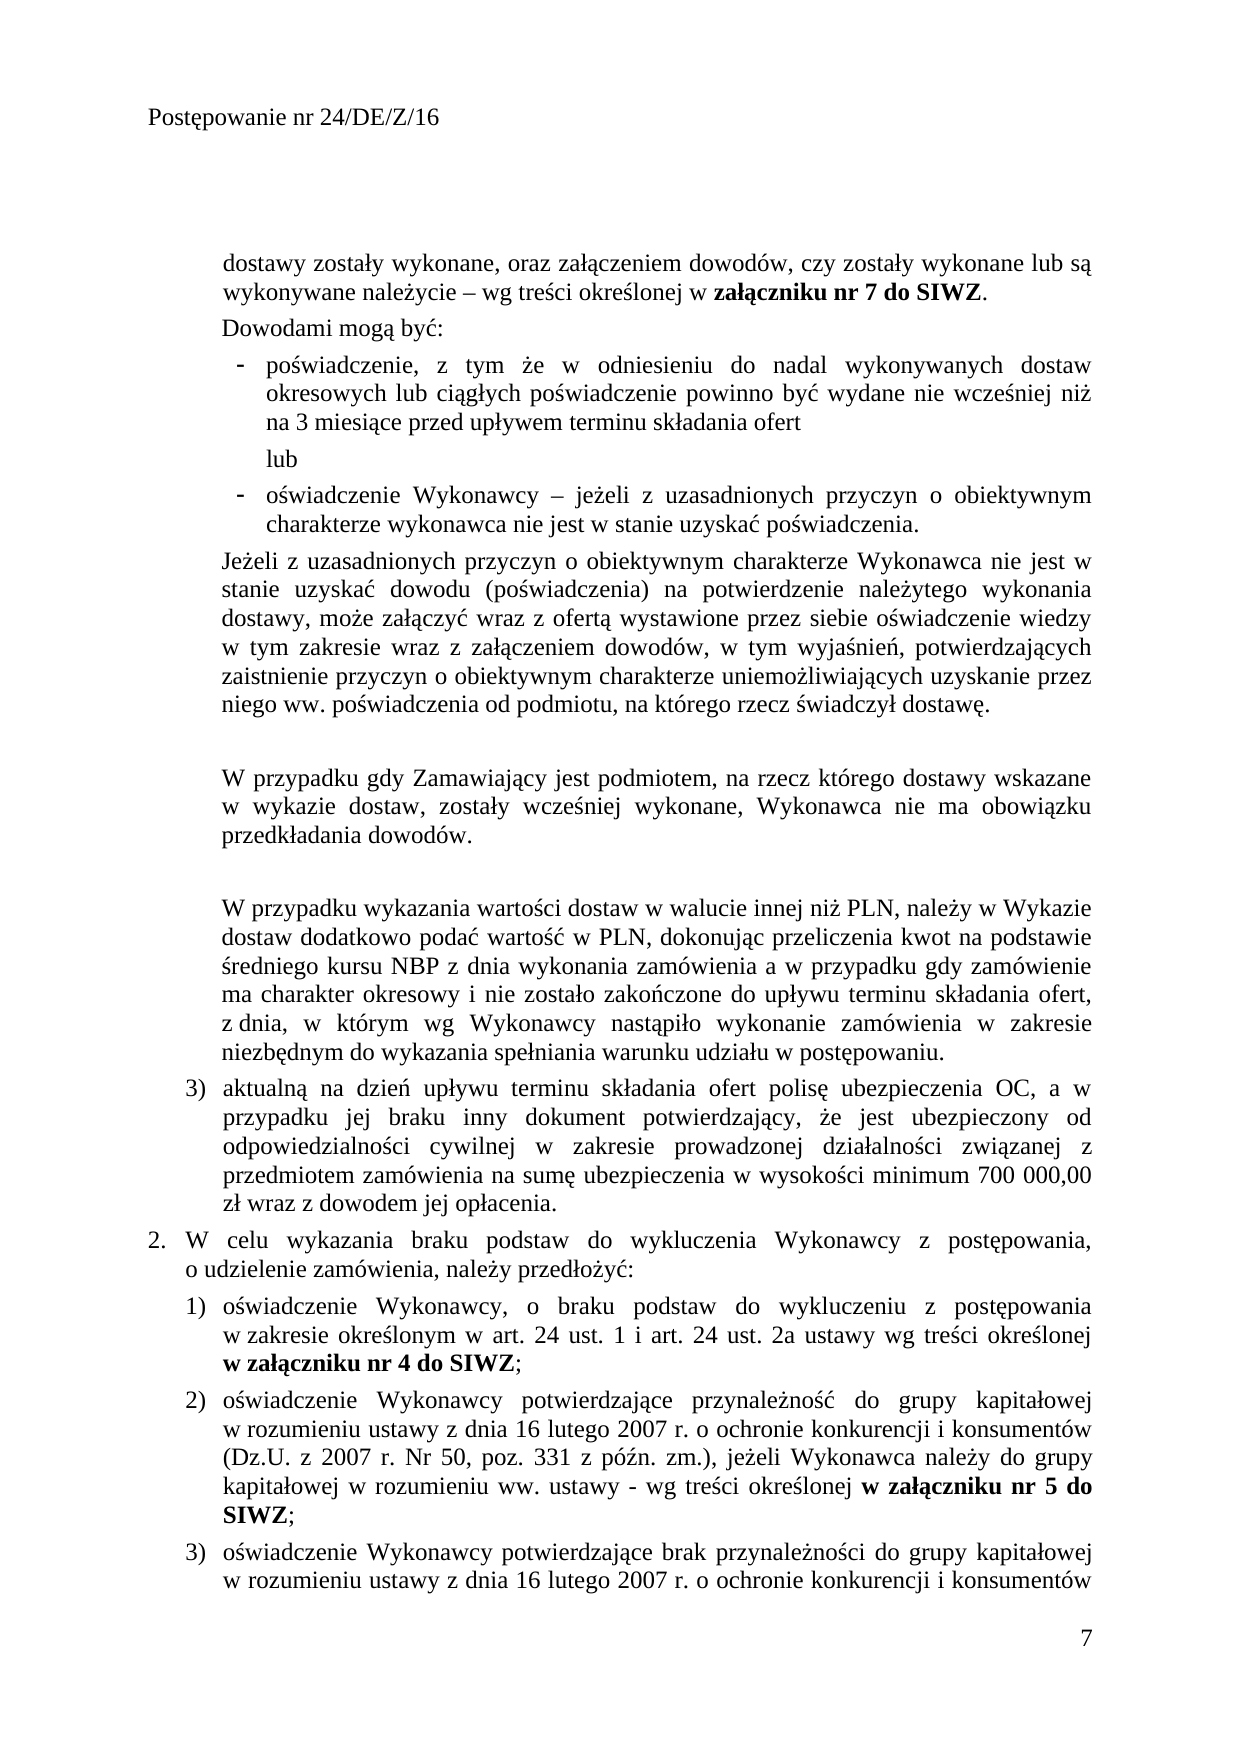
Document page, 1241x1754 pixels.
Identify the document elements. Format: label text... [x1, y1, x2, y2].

text lub [266, 444, 1093, 473]
list W celu wykazania braku podstaw do wykluczenia Wykonawcy z postępowania, o udzielenie zamówienia, należy przedłożyć: [148, 1226, 1093, 1283]
text W przypadku gdy Zamawiający jest podmiotem, na rzecz którego dostawy wskazane w wykazie dostaw, zostały wcześniej wykonane, Wykonawca nie ma obowiązku przedkładania dowodów. [221, 763, 1093, 849]
list oświadczenie Wykonawcy, o braku podstaw do wykluczeniu z postępowania w zakresie określonym w art. 24 ust. 1 i art. 24 ust. 2a ustawy wg treści określonej w załączniku nr 4 do SIWZ; [185, 1291, 1093, 1377]
list aktualną na dzień upływu terminu składania ofert polisę ubezpieczenia OC, a w przypadku jej braku inny dokument potwierdzający, że jest ubezpieczony od odpowiedzialności cywilnej w zakresie prowadzonej działalności związanej z przedmiotem zamówienia na sumę ubezpieczenia w wysokości minimum 700 000,00 zł wraz z dowodem jej opłacenia. [185, 1073, 1093, 1217]
list oświadczenie Wykonawcy potwierdzające przynależność do grupy kapitałowej w rozumieniu ustawy z dnia 16 lutego 2007 r. o ochronie konkurencji i konsumentów (Dz.U. z 2007 r. Nr 50, poz. 331 z późn. zm.), jeżeli Wykonawca należy do grupy kapitałowej w rozumieniu ww. ustawy - wg treści określonej w załączniku nr 5 do SIWZ; [185, 1385, 1093, 1529]
list poświadczenie, z tym że w odniesieniu do nadal wykonywanych dostaw okresowych lub ciągłych poświadczenie powinno być wydane nie wcześniej niż na 3 miesiące przed upływem terminu składania ofert [236, 350, 1093, 436]
list oświadczenie Wykonawcy – jeżeli z uzasadnionych przyczyn o obiektywnym charakterze wykonawca nie jest w stanie uzyskać poświadczenia. [236, 480, 1093, 538]
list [185, 248, 1093, 305]
text Dowodami mogą być: [221, 313, 1093, 342]
text Jeżeli z uzasadnionych przyczyn o obiektywnym charakterze Wykonawca nie jest w stanie uzyskać dowodu (poświadczenia) na potwierdzenie należytego wykonania dostawy, może załączyć wraz z ofertą wystawione przez siebie oświadczenie wiedzy w tym zakresie wraz z załączeniem dowodów, w tym wyjaśnień, potwierdzających zaistnienie przyczyn o obiektywnym charakterze uniemożliwiających uzyskanie przez niego ww. poświadczenia od podmiotu, na którego rzecz świadczył dostawę. [221, 546, 1093, 718]
text W przypadku wykazania wartości dostaw w walucie innej niż PLN, należy w Wykazie dostaw dodatkowo podać wartość w PLN, dokonując przeliczenia kwot na podstawie średniego kursu NBP z dnia wykonania zamówienia a w przypadku gdy zamówienie ma charakter okresowy i nie zostało zakończone do upływu terminu składania ofert, z dnia, w którym wg Wykonawcy nastąpiło wykonanie zamówienia w zakresie niezbędnym do wykazania spełniania warunku udziału w postępowaniu. [221, 893, 1093, 1066]
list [185, 1537, 1093, 1594]
